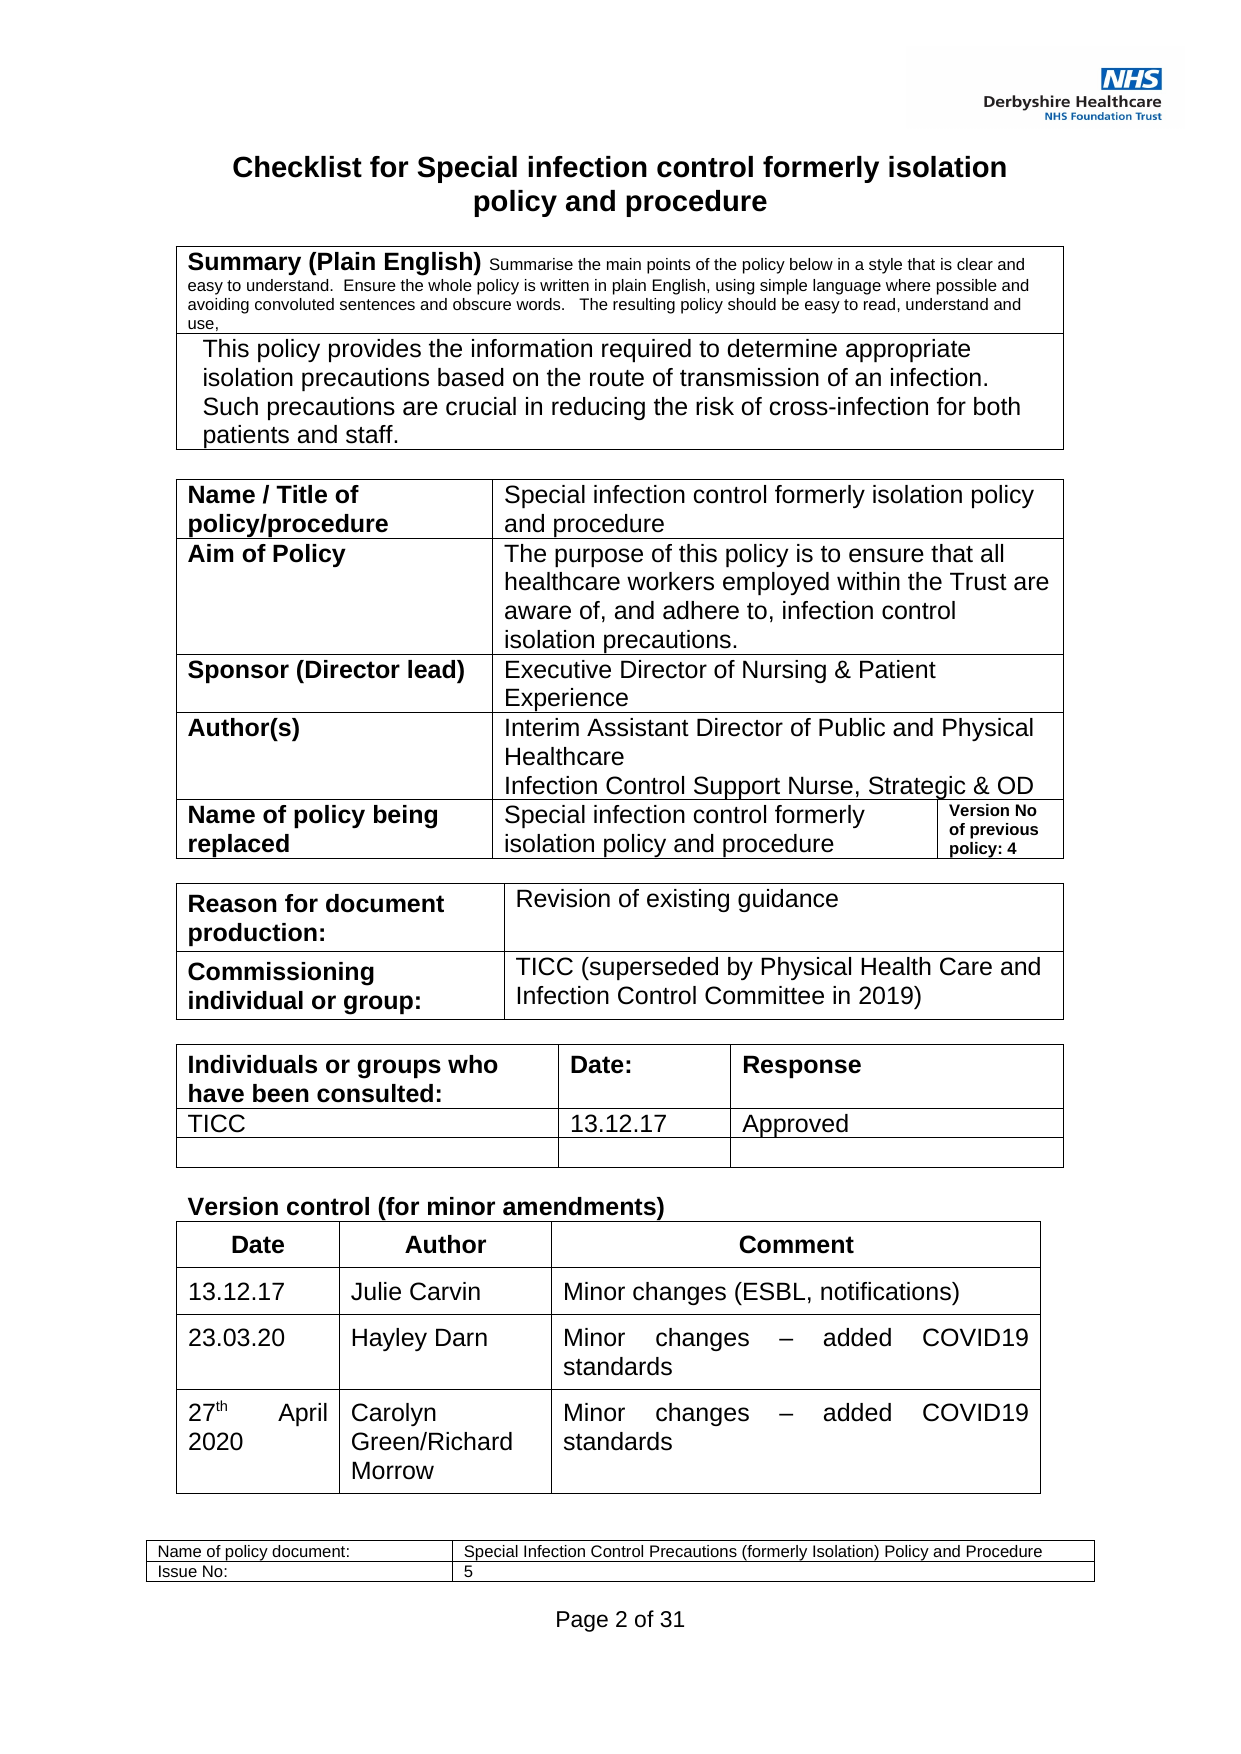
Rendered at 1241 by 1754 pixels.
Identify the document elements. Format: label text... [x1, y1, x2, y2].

table_header Individuals or groups who have been consulted: [177, 1045, 558, 1107]
table_cell Aim of Policy [177, 539, 492, 653]
table_cell Approved [731, 1109, 1063, 1137]
table_cell 13.12.17 [559, 1109, 730, 1137]
table_header Comment [552, 1222, 1040, 1267]
table_cell Interim Assistant Director of Public and Physical Healthcare Infection Control Support Nurse, Strategic & OD [493, 713, 1063, 799]
table_header Date: [559, 1045, 730, 1107]
table_header Revision of existing guidance [505, 884, 1063, 951]
table_header Reason for document production: [177, 884, 504, 951]
table_cell Version No of previous policy: 4 [938, 800, 1063, 858]
table_cell [731, 1138, 1063, 1167]
table_cell 27th April 2020 [177, 1390, 339, 1493]
table_header Special infection control formerly isolation policy and procedure [493, 480, 1063, 537]
table_cell Name of policy being replaced [177, 800, 492, 858]
table_header Author [340, 1222, 551, 1267]
table_cell Julie Carvin [340, 1268, 551, 1314]
table_header Name / Title of policy/procedure [177, 480, 492, 537]
table_cell The purpose of this policy is to ensure that all healthcare workers employed within the Trust are aware of, and adhere to, infection control isolation precautions. [493, 539, 1063, 653]
text Version control (for minor amendments) [187, 1192, 1053, 1221]
table_cell TICC (superseded by Physical Health Care and Infection Control Committee in 2019) [505, 952, 1063, 1019]
table_header Date [177, 1222, 339, 1267]
table_cell Minor changes (ESBL, notifications) [552, 1268, 1040, 1314]
table_cell Carolyn Green/Richard Morrow [340, 1390, 551, 1493]
table_cell Sponsor (Director lead) [177, 655, 492, 712]
table_cell Commissioning individual or group: [177, 952, 504, 1019]
table_header Summary (Plain English) Summarise the main points of the policy below in a style that is clear and easy to understand. Ensure the whole policy is written in plain English, using simple language where possible and avoiding convoluted sentences and obscure words. The resulting policy should be easy to read, understand and use, [177, 247, 1063, 333]
table_cell [559, 1138, 730, 1167]
table_cell Author(s) [177, 713, 492, 799]
table_cell 23.03.20 [177, 1315, 339, 1389]
table_cell Minor changes – added COVID19 standards [552, 1315, 1040, 1389]
picture [906, 46, 1185, 129]
table_cell 13.12.17 [177, 1268, 339, 1314]
table_cell TICC [177, 1109, 558, 1137]
table_cell Special infection control formerly isolation policy and procedure [493, 800, 937, 858]
table_cell This policy provides the information required to determine appropriate isolation precautions based on the route of transmission of an infection. Such precautions are crucial in reducing the risk of cross-infection for both patients and staff. [177, 334, 1063, 449]
table_cell Minor changes – added COVID19 standards [552, 1390, 1040, 1493]
table_cell Hayley Darn [340, 1315, 551, 1389]
table_header Response [731, 1045, 1063, 1107]
table_cell Executive Director of Nursing & Patient Experience [493, 655, 1063, 712]
table_cell [177, 1138, 558, 1167]
text Checklist for Special infection control formerly isolation policy and procedure [187, 150, 1053, 217]
